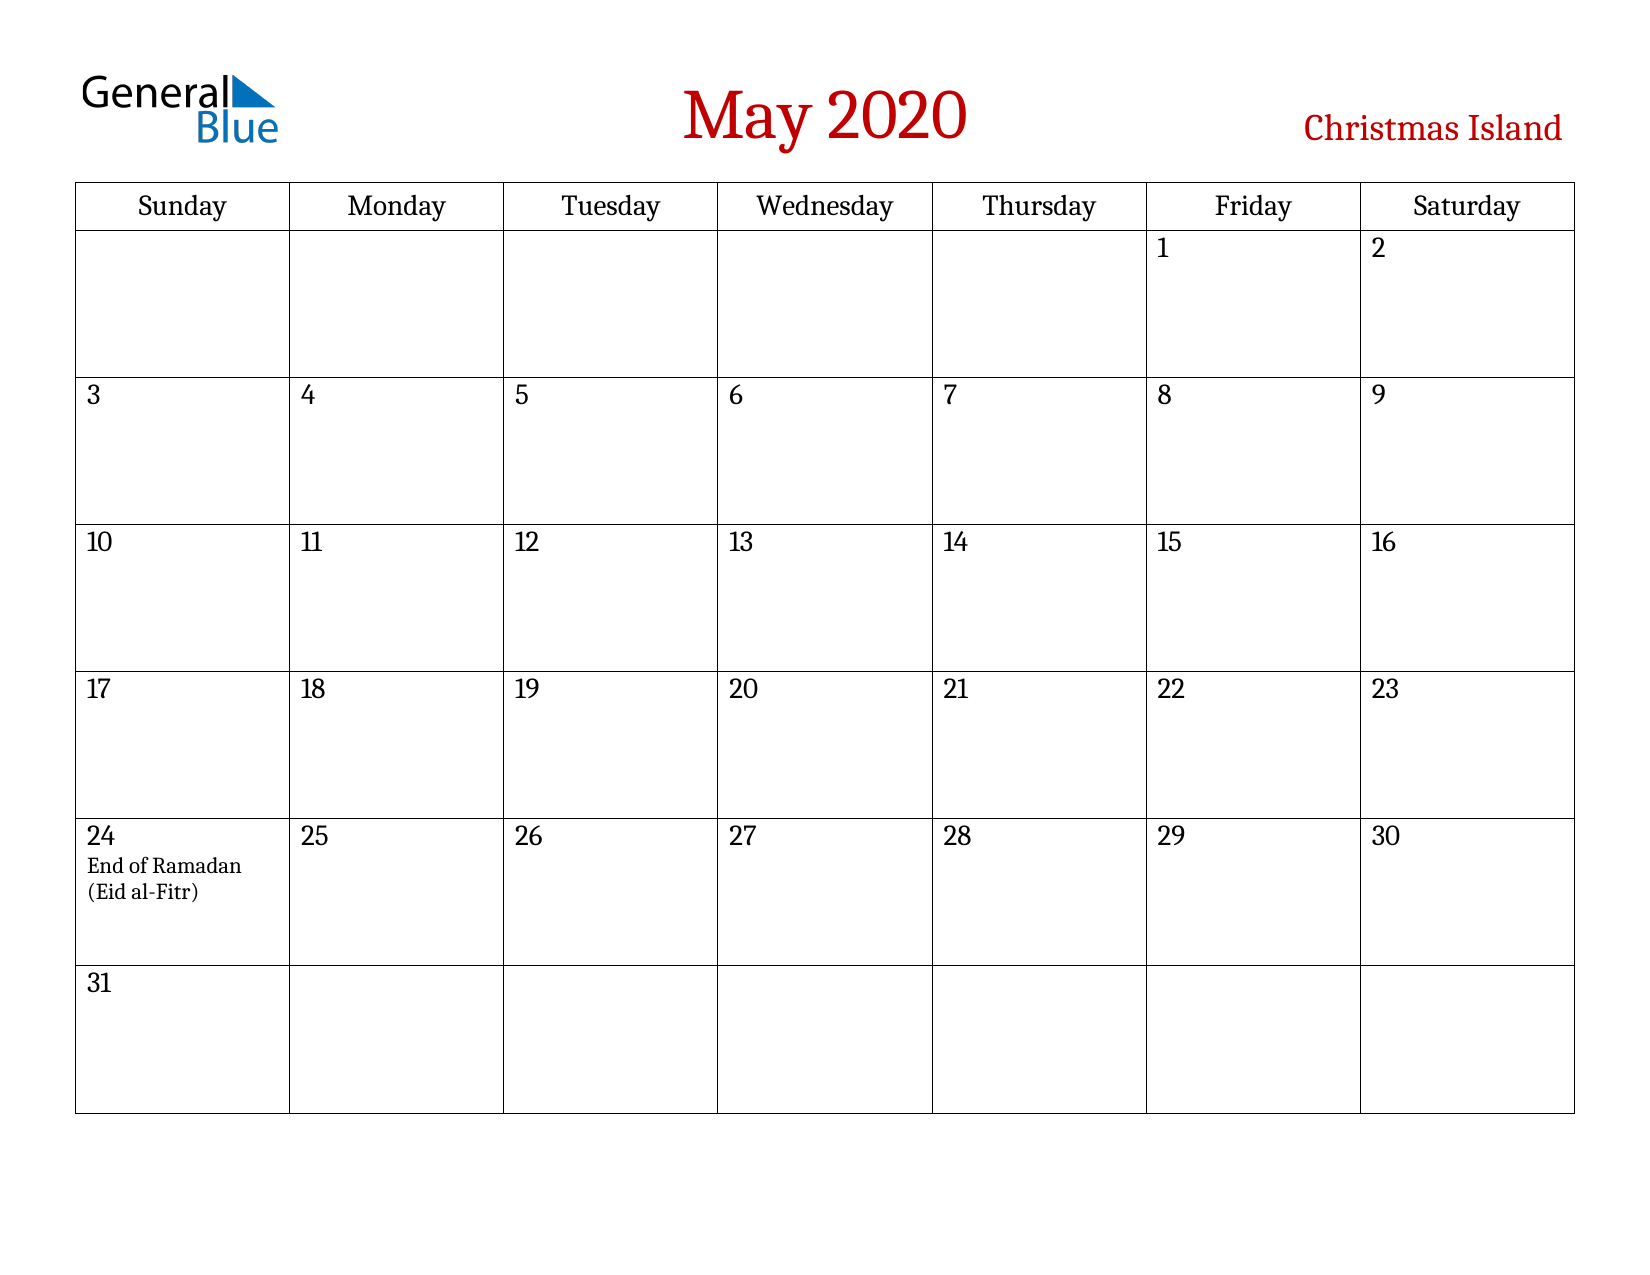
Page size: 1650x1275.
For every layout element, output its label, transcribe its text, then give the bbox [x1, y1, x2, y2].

table_cell 22 [1147, 672, 1360, 706]
table_cell [504, 559, 717, 671]
table_cell 20 [718, 672, 932, 706]
table_cell [1361, 706, 1574, 818]
table_cell 7 [933, 378, 1146, 412]
table_cell Tuesday [504, 183, 717, 230]
table_cell [504, 265, 717, 377]
table_cell [76, 706, 289, 818]
table_cell [504, 706, 717, 818]
table_cell [933, 1000, 1146, 1112]
table_cell 31 [76, 966, 289, 1000]
table_cell Wednesday [718, 183, 932, 230]
table_header [76, 75, 503, 182]
table_cell End of Ramadan (Eid al-Fitr) [76, 853, 289, 965]
table_cell [290, 706, 503, 818]
table_cell [1147, 853, 1360, 965]
table_cell 23 [1361, 672, 1574, 706]
table_cell [1361, 265, 1574, 377]
table_cell 3 [76, 378, 289, 412]
table_cell [933, 706, 1146, 818]
table_cell [1147, 966, 1360, 1000]
table_cell 8 [1147, 378, 1360, 412]
table_cell [290, 412, 503, 524]
table_cell 10 [76, 525, 289, 559]
table_cell 15 [1147, 525, 1360, 559]
table_cell [76, 412, 289, 524]
table_cell [933, 412, 1146, 524]
table_cell [718, 231, 932, 264]
table_cell [718, 1000, 932, 1112]
table_cell [76, 559, 289, 671]
table_cell Thursday [933, 183, 1146, 230]
table_cell Monday [290, 183, 503, 230]
table_cell 11 [290, 525, 503, 559]
table_cell 19 [504, 672, 717, 706]
table_cell [290, 559, 503, 671]
table_cell [76, 265, 289, 377]
table_cell [718, 559, 932, 671]
table_cell [504, 412, 717, 524]
table_cell [290, 1000, 503, 1112]
table_cell [1361, 559, 1574, 671]
table_cell [1147, 1000, 1360, 1112]
table_cell [718, 706, 932, 818]
table_cell [504, 966, 717, 1000]
table_cell [504, 1000, 717, 1112]
table_cell [290, 265, 503, 377]
table_cell 17 [76, 672, 289, 706]
table_cell [1361, 853, 1574, 965]
table_cell [718, 265, 932, 377]
table_cell 6 [718, 378, 932, 412]
table_cell [933, 231, 1146, 264]
table_cell [1361, 412, 1574, 524]
table_cell [1147, 412, 1360, 524]
table_cell 21 [933, 672, 1146, 706]
table_cell 2 [1361, 231, 1574, 264]
table_cell Saturday [1361, 183, 1574, 230]
table_cell [290, 966, 503, 1000]
table_cell [504, 231, 717, 264]
table_cell 4 [290, 378, 503, 412]
table_cell [290, 231, 503, 264]
table_cell 29 [1147, 819, 1360, 853]
table_cell [718, 966, 932, 1000]
table_cell 27 [718, 819, 932, 853]
table_cell [1361, 966, 1574, 1000]
table_cell [933, 559, 1146, 671]
table_cell [1361, 1000, 1574, 1112]
table_cell [290, 853, 503, 965]
table_cell 26 [504, 819, 717, 853]
table_cell 28 [933, 819, 1146, 853]
table_cell 16 [1361, 525, 1574, 559]
table_cell 5 [504, 378, 717, 412]
table_cell Sunday [76, 183, 289, 230]
table_cell [933, 853, 1146, 965]
picture [82, 75, 278, 143]
table_cell 13 [718, 525, 932, 559]
table_cell [504, 853, 717, 965]
table_cell [1147, 265, 1360, 377]
table_header Christmas Island [1146, 75, 1574, 182]
table_cell [76, 231, 289, 264]
table_cell 25 [290, 819, 503, 853]
table_cell [718, 853, 932, 965]
table_cell [76, 1000, 289, 1112]
table_cell 18 [290, 672, 503, 706]
table_cell [718, 412, 932, 524]
table_cell Friday [1147, 183, 1360, 230]
table_cell [933, 966, 1146, 1000]
table_cell [1147, 706, 1360, 818]
table_cell 30 [1361, 819, 1574, 853]
table_cell 12 [504, 525, 717, 559]
table_cell 24 [76, 819, 289, 853]
table_cell 1 [1147, 231, 1360, 264]
table_cell [1147, 559, 1360, 671]
table_cell 14 [933, 525, 1146, 559]
table_cell [933, 265, 1146, 377]
table_cell 9 [1361, 378, 1574, 412]
table_header May 2020 [504, 75, 1146, 182]
